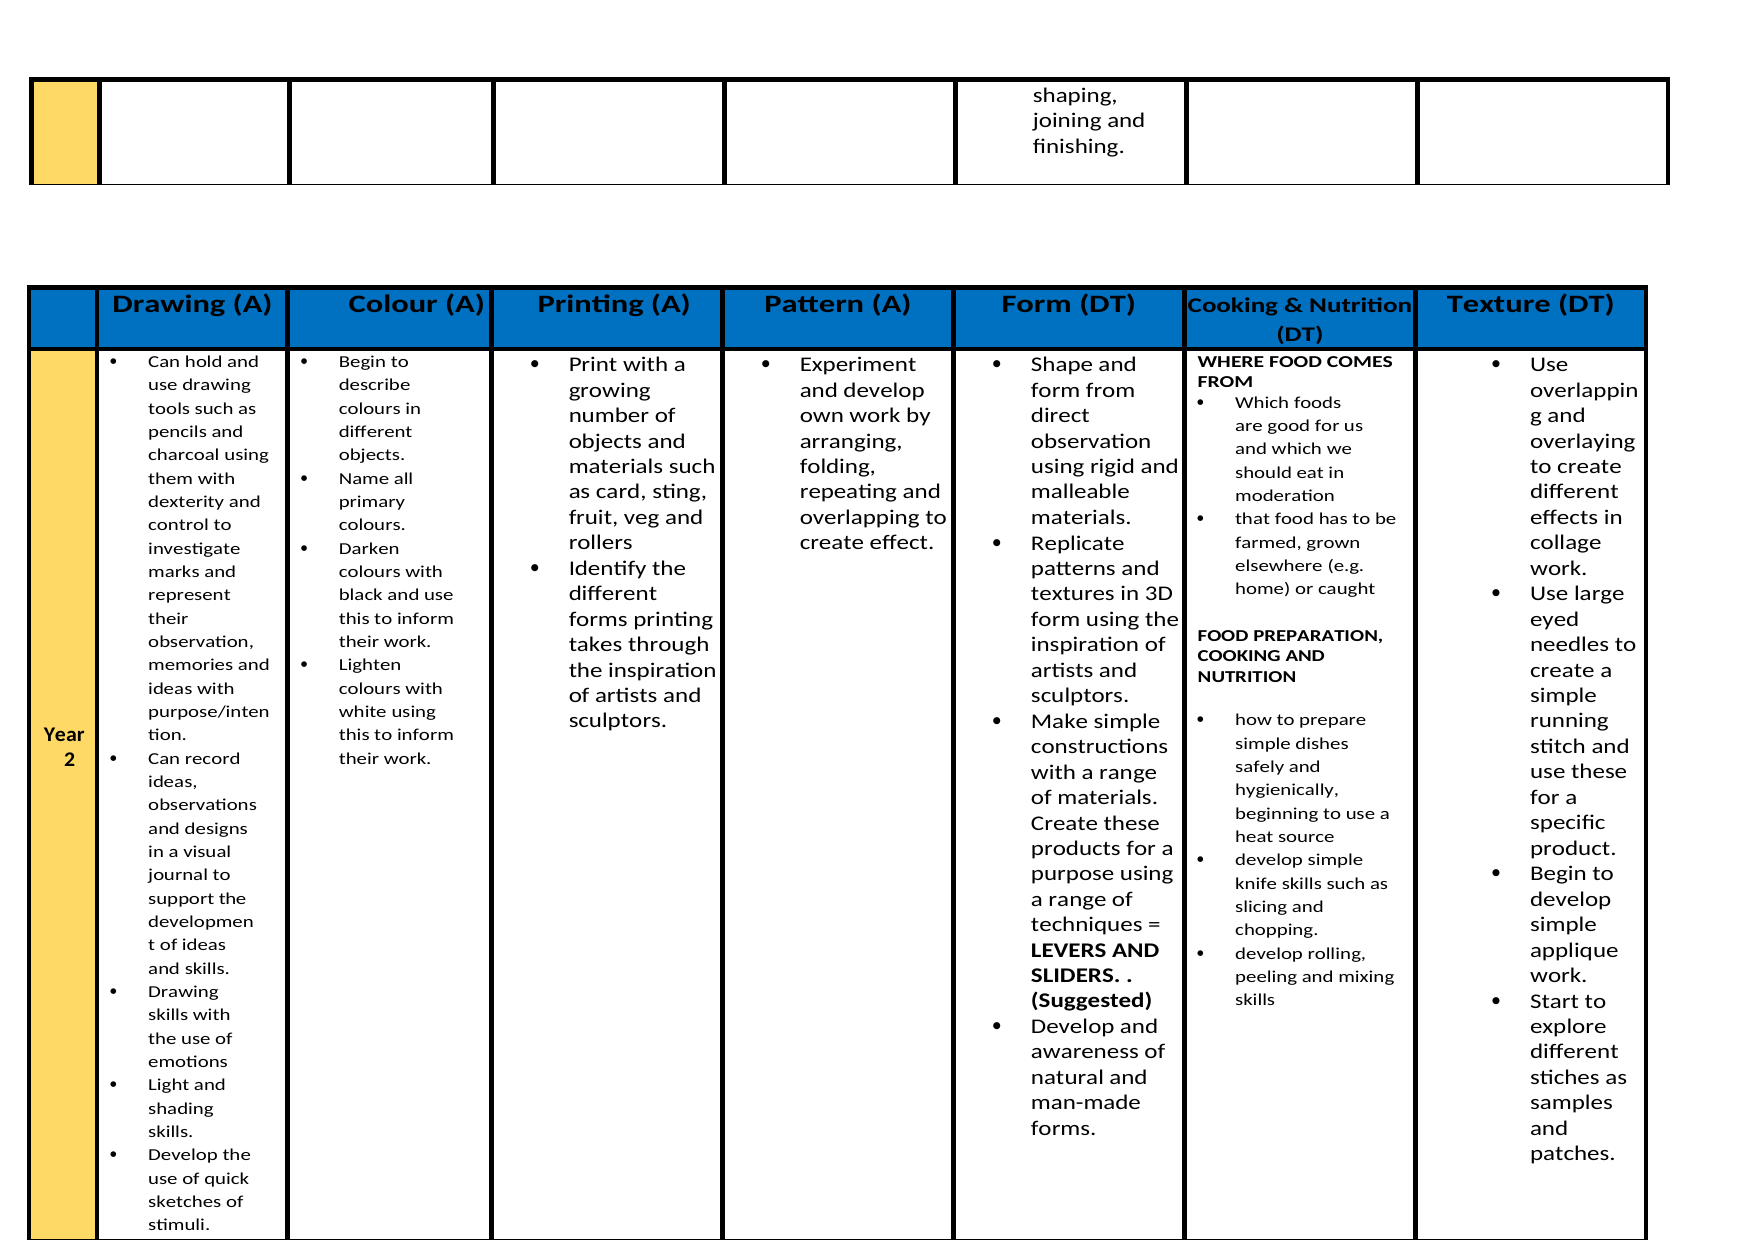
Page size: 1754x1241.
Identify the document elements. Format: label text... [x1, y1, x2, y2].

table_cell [102, 82, 287, 184]
table_header Pattern (A) [725, 290, 951, 347]
table_cell WHERE FOOD COMES FROM Which foods are good for us and which we should eat in moderation that food has to be farmed, grown elsewhere (e.g. home) or caught FOOD PREPARATION, COOKING AND NUTRITION how to prepare simple dishes safely and hygienically, beginning to use a heat source develop simple knife skills such as slicing and chopping. develop rolling, peeling and mixing skills [1187, 351, 1413, 1239]
table_header Printing (A) [494, 290, 720, 347]
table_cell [1420, 82, 1666, 184]
table_header Drawing (A) [99, 290, 285, 347]
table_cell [958, 82, 1184, 184]
table_cell Can hold and use drawing tools such as pencils and charcoal using them with dexterity and control to investigate marks and represent their observation, memories and ideas with purpose/intention. Can record ideas, observations and designs in a visual journal to support the development of ideas and skills. Drawing skills with the use of emotions Light and shading skills. Develop the use of quick sketches of stimuli. [99, 351, 285, 1239]
table_cell Print with a growing number of objects and materials such as card, sting, fruit, veg and rollers Identify the different forms printing takes through the inspiration of artists and sculptors. [494, 351, 720, 1239]
table_cell Year 2 [31, 351, 95, 1239]
table_header Cooking & Nutrition (DT) [1187, 290, 1413, 347]
table_header [31, 290, 95, 347]
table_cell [1189, 82, 1415, 184]
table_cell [727, 82, 953, 184]
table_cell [292, 82, 491, 184]
table_cell Shape and form from direct observation using rigid and malleable materials. Replicate patterns and textures in 3D form using the inspiration of artists and sculptors. Make simple constructions with a range of materials. Create these products for a purpose using a range of techniques = LEVERS AND SLIDERS. .(Suggested) Develop and awareness of natural and man-made forms. [956, 351, 1182, 1239]
table_header Texture (DT) [1418, 290, 1644, 347]
table_cell Experiment and develop own work by arranging, folding, repeating and overlapping to create effect. [725, 351, 951, 1239]
table_header Colour (A) [290, 290, 489, 347]
table_header Form (DT) [956, 290, 1182, 347]
table_cell Year 1 [34, 82, 97, 184]
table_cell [496, 82, 722, 184]
table_cell Begin to describe colours in different objects. Name all primary colours. Darken colours with black and use this to inform their work. Lighten colours with white using this to inform their work. [290, 351, 489, 1239]
table_cell Use overlapping and overlaying to create different effects in collage work. Use large eyed needles to create a simple running stitch and use these for a specific product. Begin to develop simple applique work. Start to explore different stiches as samples and patches. [1418, 351, 1644, 1239]
